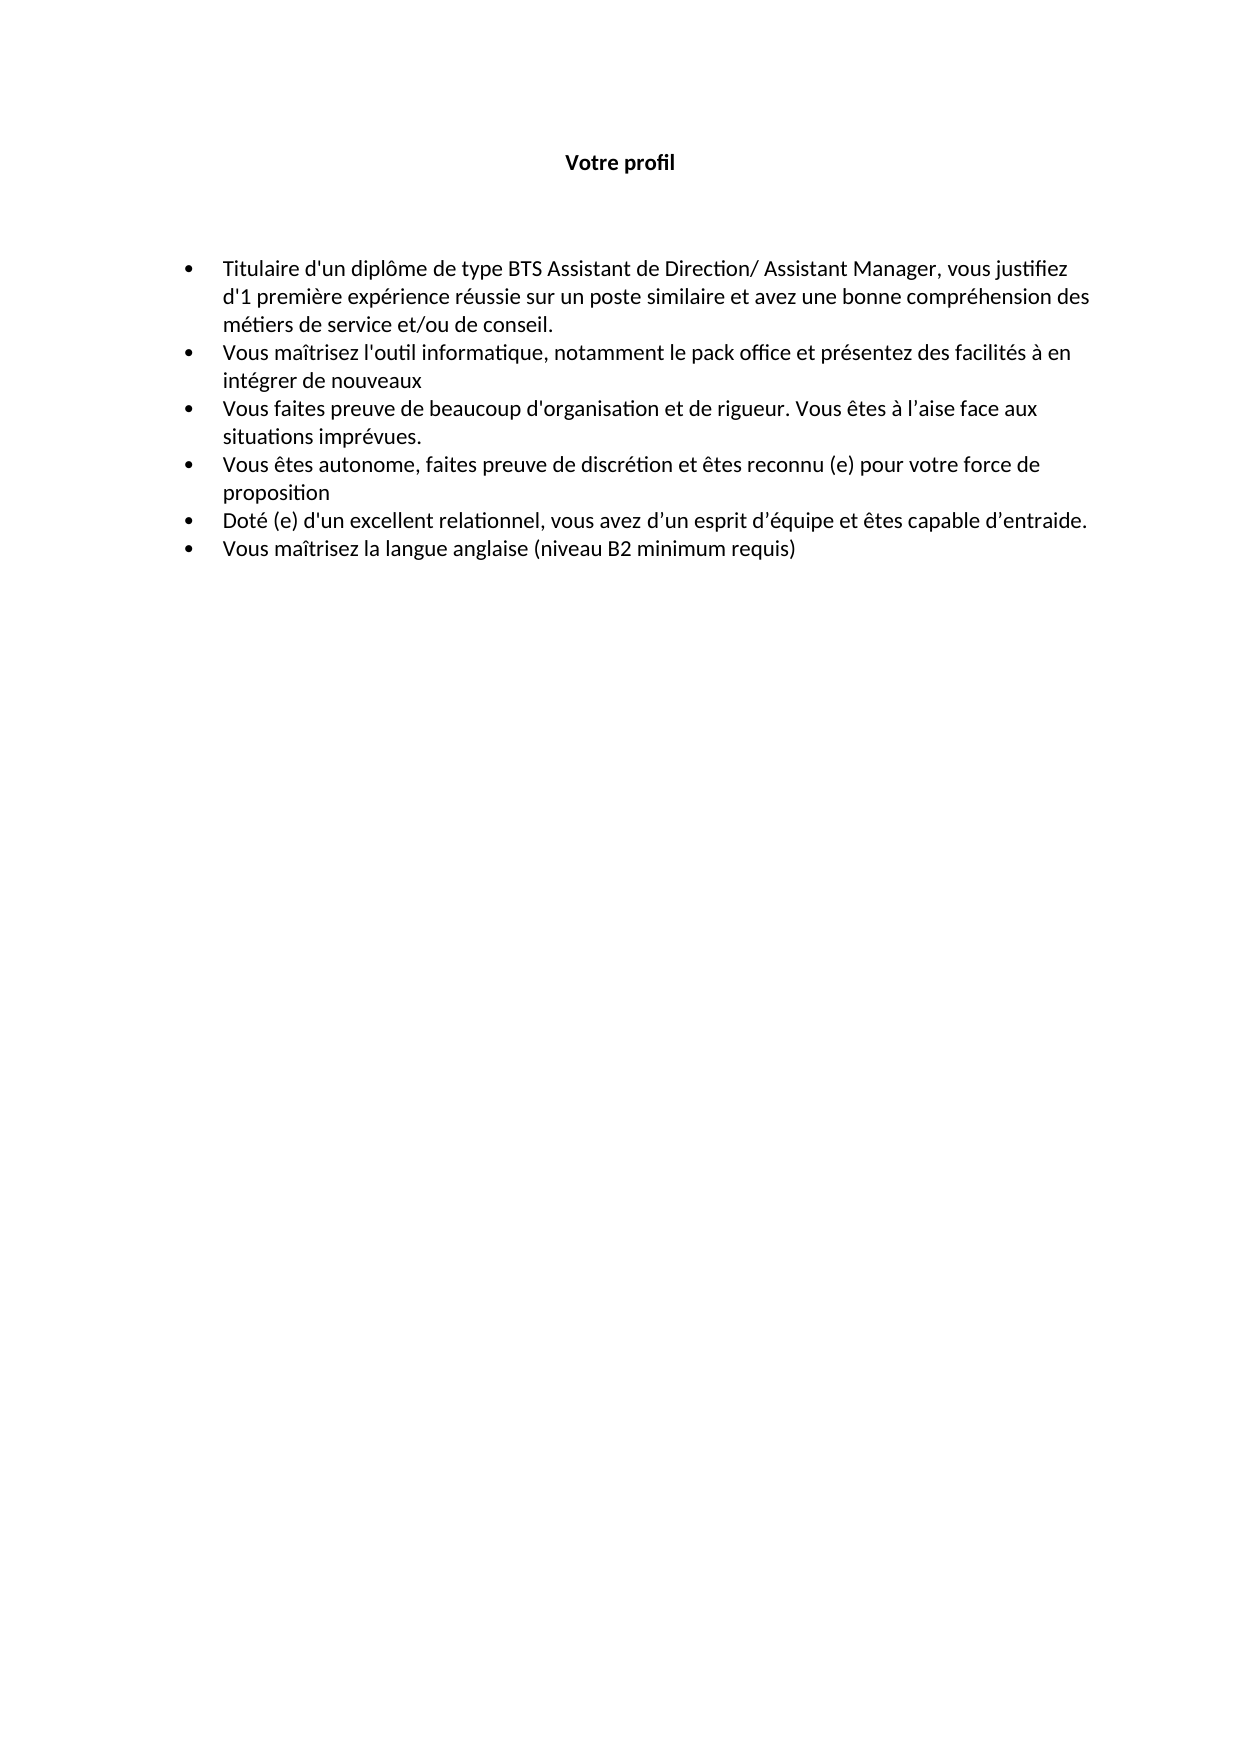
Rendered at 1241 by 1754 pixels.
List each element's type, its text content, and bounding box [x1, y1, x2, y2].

text Votre profil [148, 148, 1093, 176]
list Doté (e) d'un excellent relationnel, vous avez d’un esprit d’équipe et êtes capable d’entraide. [185, 506, 1093, 534]
list Vous maîtrisez l'outil informatique, notamment le pack office et présentez des facilités à en intégrer de nouveaux [185, 338, 1093, 394]
list Vous êtes autonome, faites preuve de discrétion et êtes reconnu (e) pour votre force de proposition [185, 450, 1093, 506]
list Vous maîtrisez la langue anglaise (niveau B2 minimum requis) [185, 534, 1093, 562]
list Vous faites preuve de beaucoup d'organisation et de rigueur. Vous êtes à l’aise face aux situations imprévues. [185, 394, 1093, 450]
list Titulaire d'un diplôme de type BTS Assistant de Direction/ Assistant Manager, vous justifiez d'1 première expérience réussie sur un poste similaire et avez une bonne compréhension des métiers de service et/ou de conseil. [185, 254, 1093, 338]
